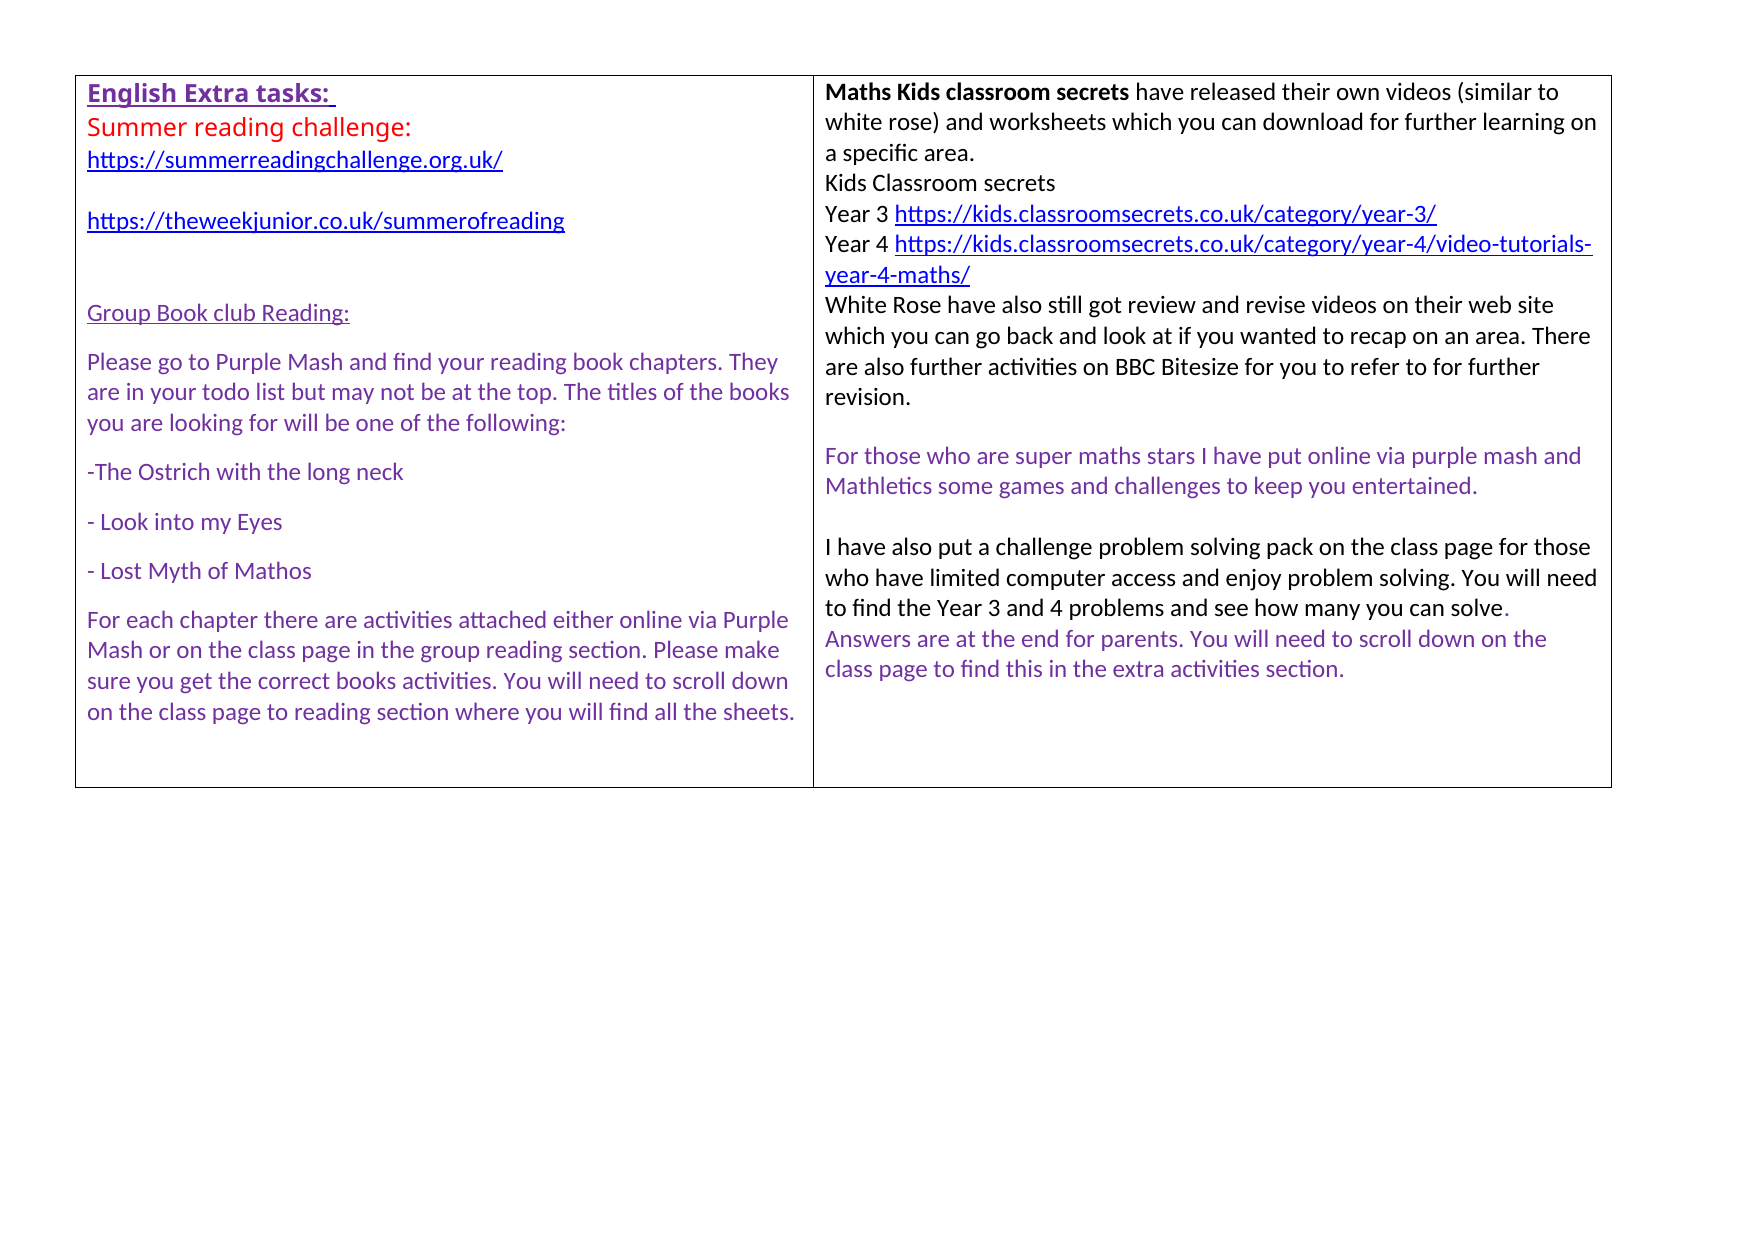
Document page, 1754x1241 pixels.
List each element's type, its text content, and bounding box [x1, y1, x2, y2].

table_header English Extra tasks: Summer reading challenge: https://summerreadingchallenge.org.uk/ https://theweekjunior.co.uk/summerofreading Group Book club Reading: Please go to Purple Mash and find your reading book chapters. They are in your todo list but may not be at the top. The titles of the books you are looking for will be one of the following: -The Ostrich with the long neck - Look into my Eyes - Lost Myth of Mathos For each chapter there are activities attached either online via Purple Mash or on the class page in the group reading section. Please make sure you get the correct books activities. You will need to scroll down on the class page to reading section where you will find all the sheets. [76, 76, 813, 787]
table_header Maths Kids classroom secrets have released their own videos (similar to white rose) and worksheets which you can download for further learning on a specific area. Kids Classroom secrets Year 3 https://kids.classroomsecrets.co.uk/category/year-3/ Year 4 https://kids.classroomsecrets.co.uk/category/year-4/video-tutorials-year-4-maths/ White Rose have also still got review and revise videos on their web site which you can go back and look at if you wanted to recap on an area. There are also further activities on BBC Bitesize for you to refer to for further revision. For those who are super maths stars I have put online via purple mash and Mathletics some games and challenges to keep you entertained. I have also put a challenge problem solving pack on the class page for those who have limited computer access and enjoy problem solving. You will need to find the Year 3 and 4 problems and see how many you can solve. Answers are at the end for parents. You will need to scroll down on the class page to find this in the extra activities section. [814, 76, 1611, 787]
